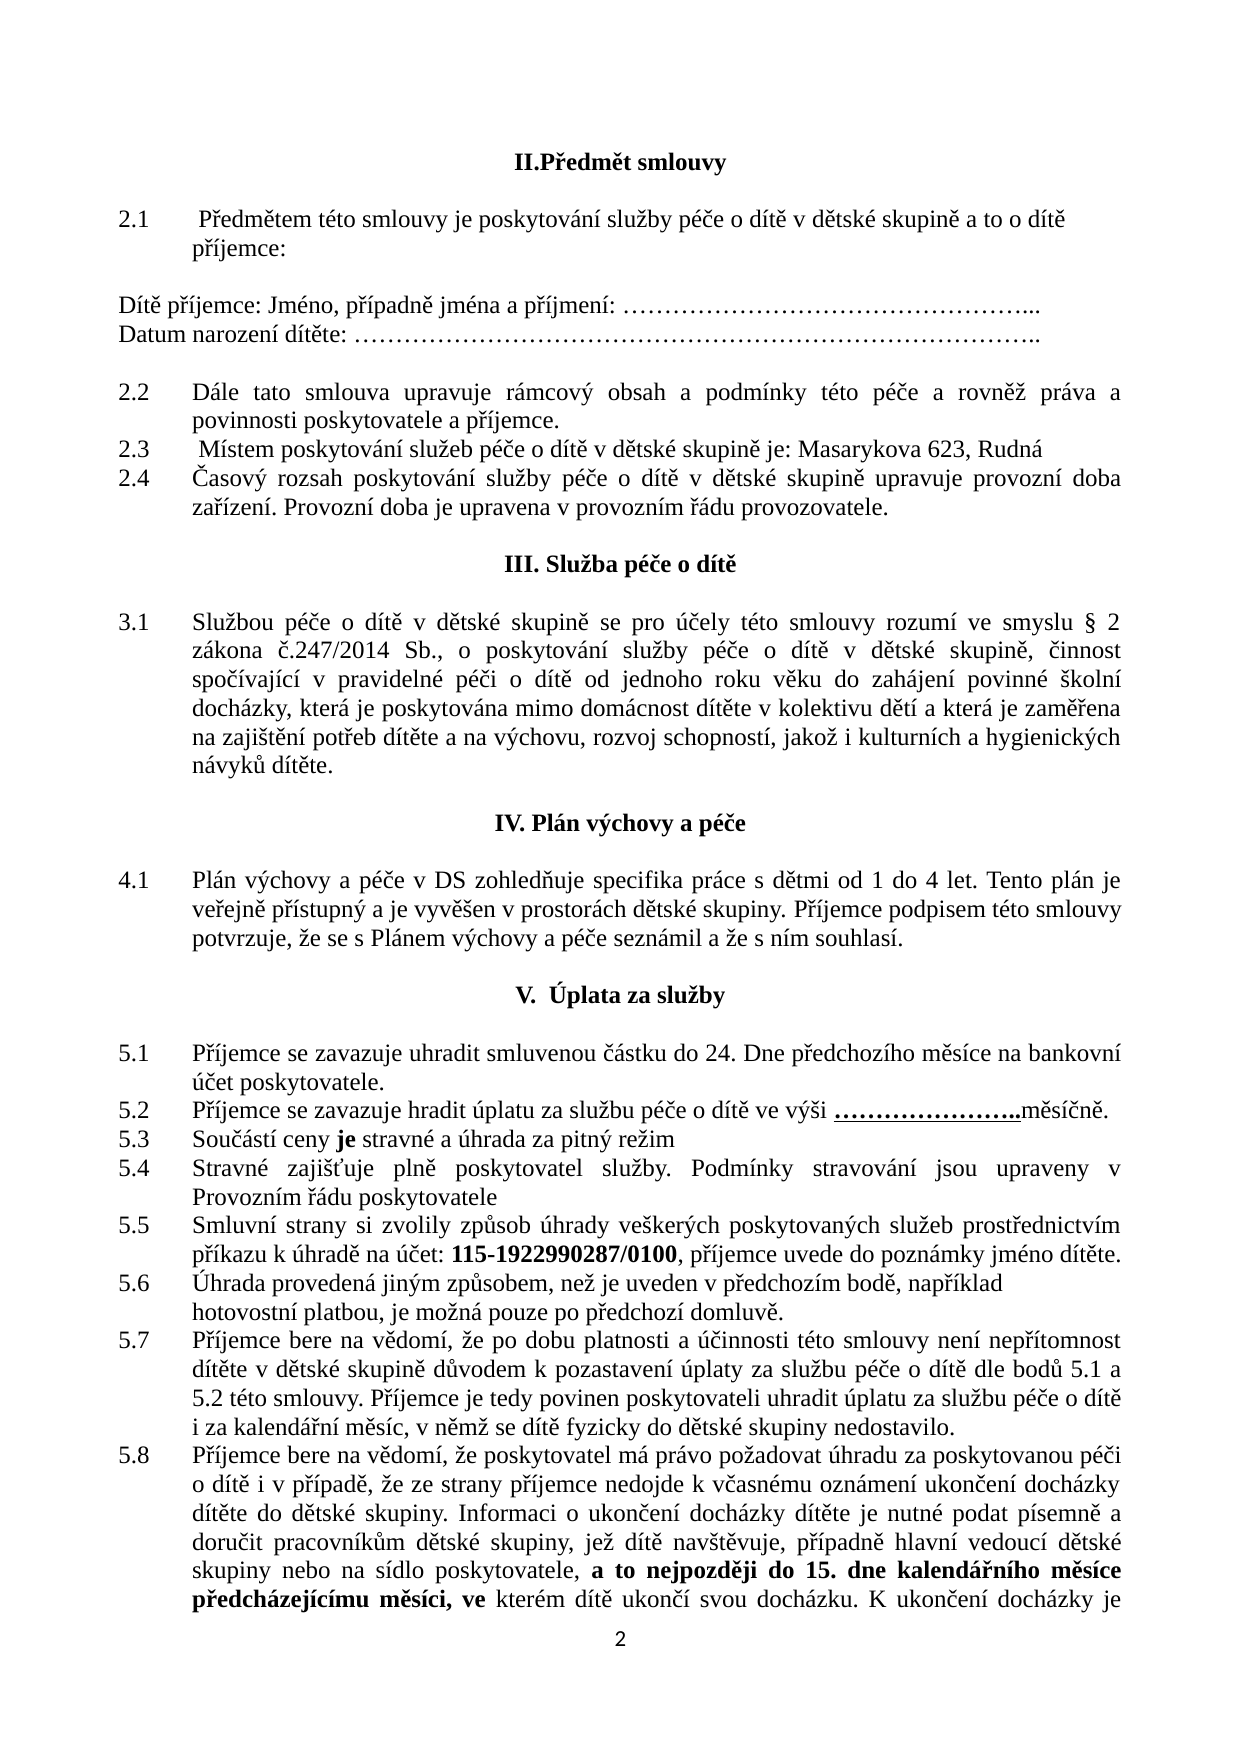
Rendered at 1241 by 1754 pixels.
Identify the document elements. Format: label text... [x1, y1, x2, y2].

text 2.3 Místem poskytování služeb péče o dítě v dětské skupině je: Masarykova 623, Rudná [118, 434, 1122, 463]
text 3.1 Službou péče o dítě v dětské skupině se pro účely této smlouvy rozumí ve smyslu § 2 zákona č.247/2014 Sb., o poskytování služby péče o dítě v dětské skupině, činnost spočívající v pravidelné péči o dítě od jednoho roku věku do zahájení povinné školní docházky, která je poskytována mimo domácnost dítěte v kolektivu dětí a která je zaměřena na zajištění potřeb dítěte a na výchovu, rozvoj schopností, jakož i kulturních a hygienických návyků dítěte. [118, 607, 1122, 779]
text 5.6 Úhrada provedená jiným způsobem, než je uveden v předchozím bodě, například [118, 1268, 1122, 1297]
text 5.4 Stravné zajišťuje plně poskytovatel služby. Podmínky stravování jsou upraveny v Provozním řádu poskytovatele [118, 1153, 1122, 1211]
text 5.5 Smluvní strany si zvolily způsob úhrady veškerých poskytovaných služeb prostřednictvím příkazu k úhradě na účet: 115-1922990287/0100, příjemce uvede do poznámky jméno dítěte. [118, 1211, 1122, 1268]
text Dítě příjemce: Jméno, případně jména a příjmení: …………………………………………... [118, 291, 1122, 319]
text 2.4 Časový rozsah poskytování služby péče o dítě v dětské skupině upravuje provozní doba zařízení. Provozní doba je upravena v provozním řádu provozovatele. [118, 463, 1122, 521]
text 5.7 Příjemce bere na vědomí, že po dobu platnosti a účinnosti této smlouvy není nepřítomnost dítěte v dětské skupině důvodem k pozastavení úplaty za službu péče o dítě dle bodů 5.1 a 5.2 této smlouvy. Příjemce je tedy povinen poskytovateli uhradit úplatu za službu péče o dítě i za kalendářní měsíc, v němž se dítě fyzicky do dětské skupiny nedostavilo. [118, 1326, 1122, 1441]
text 5.2 Příjemce se zavazuje hradit úplatu za službu péče o dítě ve výši …………………..měsíčně. [118, 1096, 1122, 1124]
text 5.1 Příjemce se zavazuje uhradit smluvenou částku do 24. Dne předchozího měsíce na bankovní účet poskytovatele. [118, 1038, 1122, 1096]
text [118, 1441, 1122, 1613]
text II.Předmět smlouvy [118, 147, 1122, 176]
text hotovostní platbou, je možná pouze po předchozí domluvě. [118, 1297, 1122, 1326]
text 4.1 Plán výchovy a péče v DS zohledňuje specifika práce s dětmi od 1 do 4 let. Tento plán je veřejně přístupný a je vyvěšen v prostorách dětské skupiny. Příjemce podpisem této smlouvy potvrzuje, že se s Plánem výchovy a péče seznámil a že s ním souhlasí. [118, 866, 1122, 952]
text 2.2 Dále tato smlouva upravuje rámcový obsah a podmínky této péče a rovněž práva a povinnosti poskytovatele a příjemce. [118, 377, 1122, 434]
text V. Úplata za služby [118, 981, 1122, 1009]
text IV. Plán výchovy a péče [118, 808, 1122, 837]
text III. Služba péče o dítě [118, 549, 1122, 578]
text 2.1 Předmětem této smlouvy je poskytování služby péče o dítě v dětské skupině a to o dítě příjemce: [118, 204, 1122, 262]
text Datum narození dítěte: ……………………………………………………………………….. [118, 319, 1122, 348]
text 5.3 Součástí ceny je stravné a úhrada za pitný režim [118, 1124, 1122, 1153]
